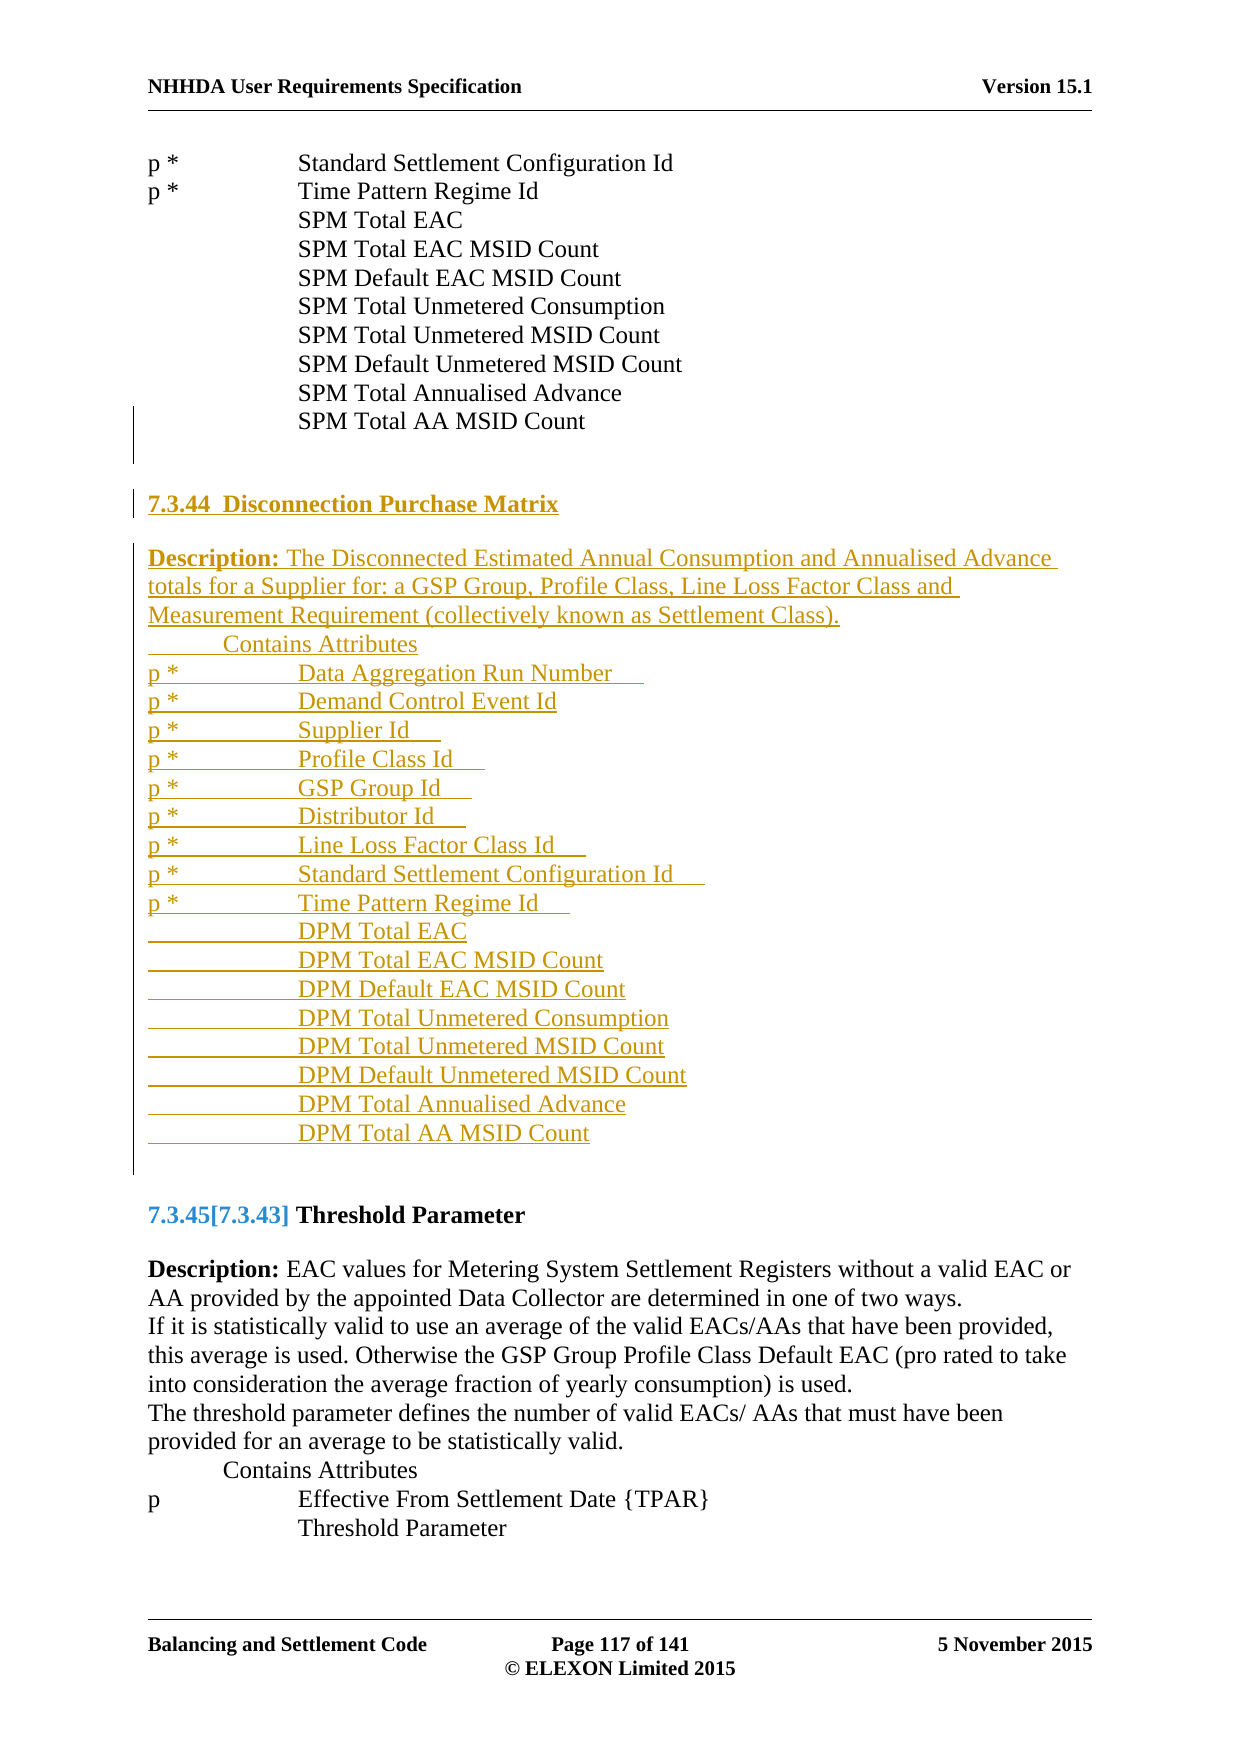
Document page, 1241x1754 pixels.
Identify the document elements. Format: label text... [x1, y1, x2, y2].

text SPM Total EAC [148, 205, 1092, 234]
text SPM Total EAC MSID Count [148, 234, 1092, 263]
text If it is statistically valid to use an average of the valid EACs/AAs that have been provided, this average is used. Otherwise the GSP Group Profile Class Default EAC (pro rated to take into consideration the average fraction of yearly consumption) is used. [148, 1311, 1092, 1398]
text SPM Total Annualised Advance [148, 378, 1092, 406]
text The threshold parameter defines the number of valid EACs/ AAs that must have been provided for an average to be statistically valid. [148, 1398, 1092, 1455]
text p Effective From Settlement Date {TPAR} [148, 1484, 1092, 1513]
text Description: EAC values for Metering System Settlement Registers without a valid EAC or AA provided by the appointed Data Collector are determined in one of two ways. [148, 1254, 1092, 1311]
text Threshold Parameter [148, 1513, 1092, 1541]
text SPM Total Unmetered MSID Count [148, 320, 1092, 349]
text p * Standard Settlement Configuration Id [148, 148, 1092, 176]
text SPM Total AA MSID Count [148, 406, 1092, 435]
text SPM Default Unmetered MSID Count [148, 349, 1092, 378]
text SPM Default EAC MSID Count [148, 263, 1092, 291]
subtitle Threshold Parameter [148, 1200, 1092, 1229]
text Contains Attributes [148, 1455, 1092, 1484]
text p * Time Pattern Regime Id [148, 176, 1092, 205]
text SPM Total Unmetered Consumption [148, 291, 1092, 320]
